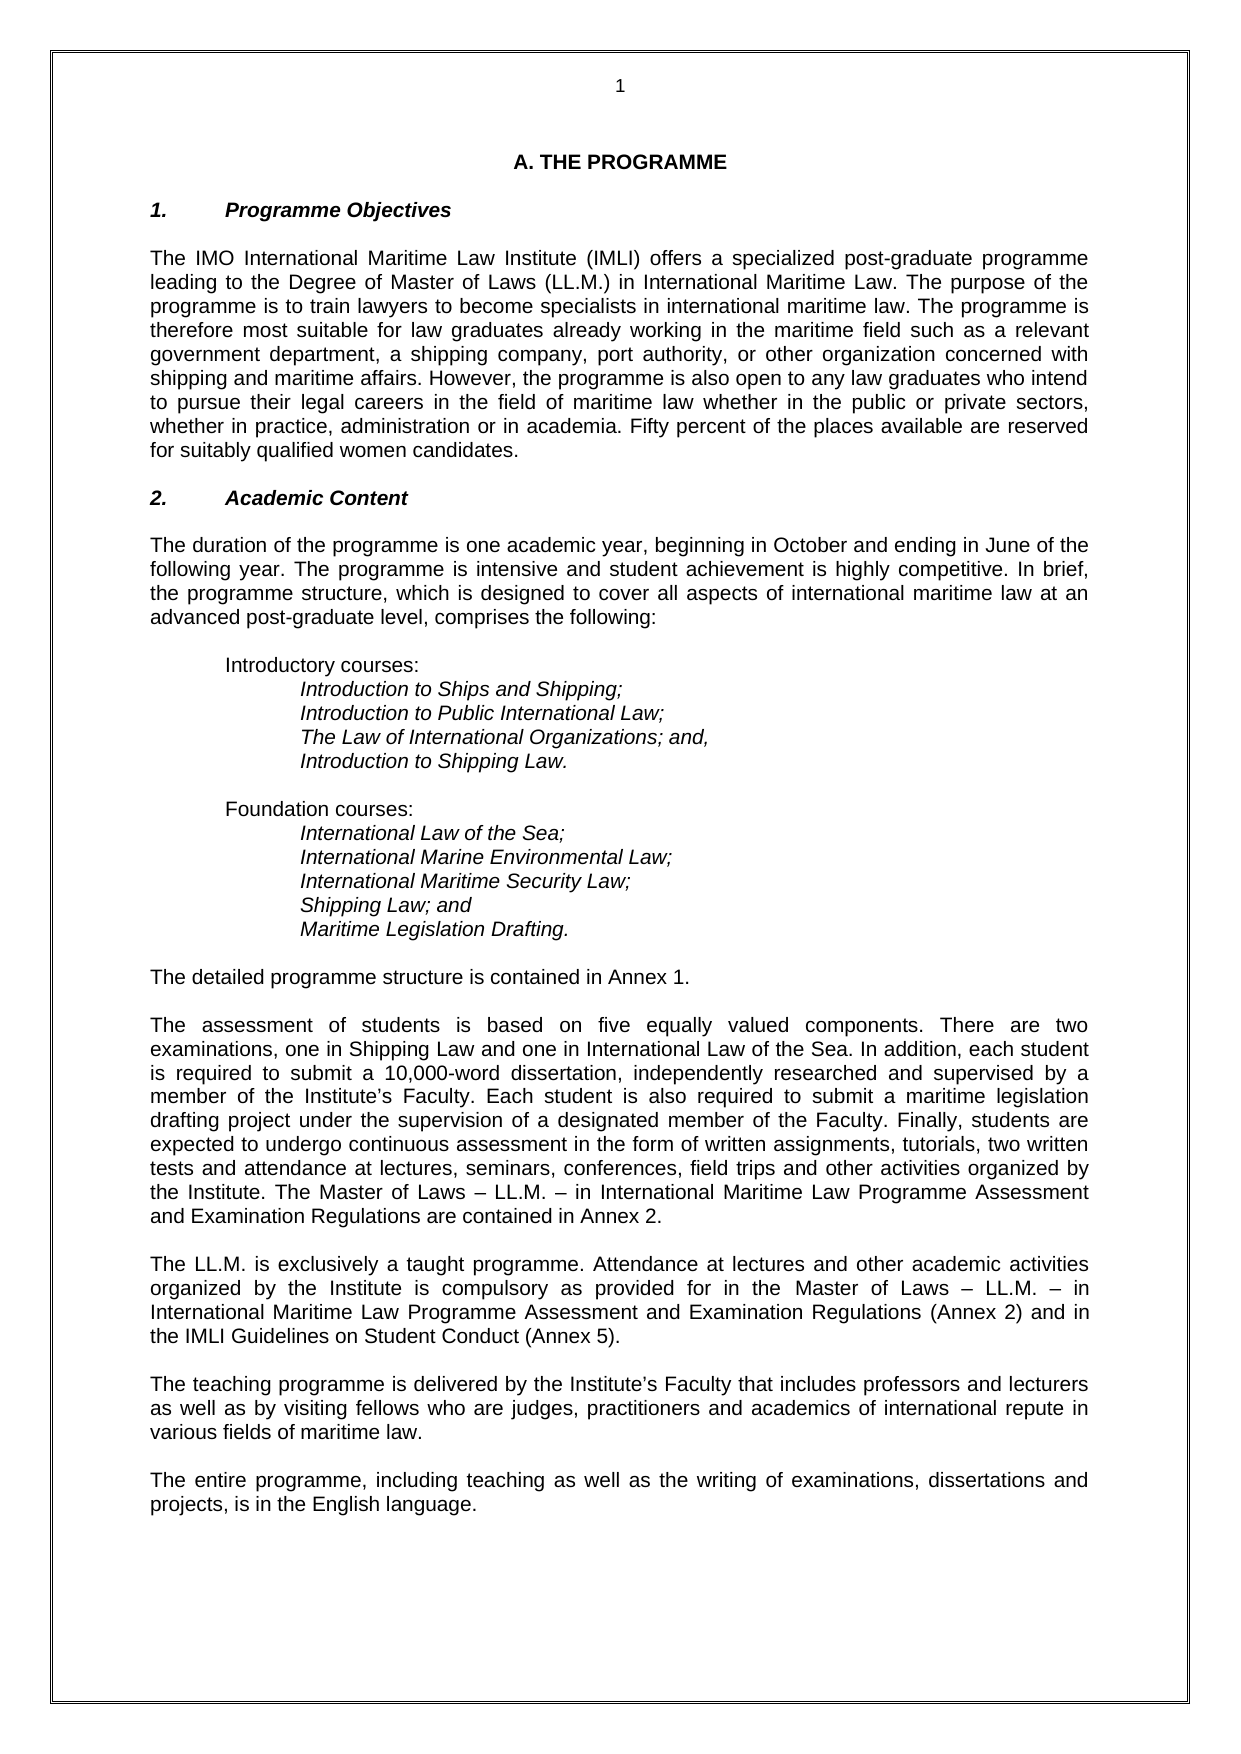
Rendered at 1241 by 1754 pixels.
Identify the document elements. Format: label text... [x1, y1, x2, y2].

text The detailed programme structure is contained in Annex 1. [150, 964, 1090, 988]
text International Law of the Sea; [150, 821, 1090, 845]
text The Law of International Organizations; and, [150, 725, 1090, 749]
text Introduction to Shipping Law. [150, 749, 1090, 773]
text Introductory courses: [150, 653, 1090, 677]
text The assessment of students is based on five equally valued components. There are two examinations, one in Shipping Law and one in International Law of the Sea. In addition, each student is required to submit a 10,000-word dissertation, independently researched and supervised by a member of the Institute’s Faculty. Each student is also required to submit a maritime legislation drafting project under the supervision of a designated member of the Faculty. Finally, students are expected to undergo continuous assessment in the form of written assignments, tutorials, two written tests and attendance at lectures, seminars, conferences, field trips and other activities organized by the Institute. The Master of Laws – LL.M. – in International Maritime Law Programme Assessment and Examination Regulations are contained in Annex 2. [150, 1012, 1090, 1228]
text The duration of the programme is one academic year, beginning in October and ending in June of the following year. The programme is intensive and student achievement is highly competitive. In brief, the programme structure, which is designed to cover all aspects of international maritime law at an advanced post-graduate level, comprises the following: [150, 533, 1090, 629]
text The LL.M. is exclusively a taught programme. Attendance at lectures and other academic activities organized by the Institute is compulsory as provided for in the Master of Laws – LL.M. – in International Maritime Law Programme Assessment and Examination Regulations (Annex 2) and in the IMLI Guidelines on Student Conduct (Annex 5). [150, 1252, 1090, 1348]
list Programme Objectives [150, 198, 1090, 222]
text The International Maritime Law Institute (IMLI) offers a specialized post-graduate programme leading to the Degree of Master of Laws (LL.M.) in International Maritime Law. The purpose of the programme is to train lawyers to become specialists in international maritime law. The programme is therefore most suitable for law graduates already working in the maritime field such as a relevant government department, a shipping company, port authority, or other organization concerned with shipping and maritime affairs. However, the programme is also open to any law graduates who intend to pursue their legal careers in the field of maritime law whether in the public or private sectors, whether in practice, administration or in academia. Fifty percent of the places available are reserved for suitably qualified women candidates. [150, 246, 1090, 461]
text Introduction to Ships and Shipping; [150, 677, 1090, 701]
text International Marine Environmental Law; [150, 845, 1090, 869]
text Introduction to Public International Law; [150, 701, 1090, 725]
text The teaching programme is delivered by the Institute’s Faculty that includes professors and lecturers as well as by visiting fellows who are judges, practitioners and academics of international repute in various fields of maritime law. [150, 1372, 1090, 1444]
text Foundation courses: [150, 797, 1090, 821]
text Shipping Law; and [150, 893, 1090, 917]
list Academic Content [150, 485, 1090, 509]
text The entire programme, including teaching as well as the writing of examinations, dissertations and projects, is in the English language. [150, 1468, 1090, 1516]
text A. THE POGAMME [150, 150, 1090, 174]
text Maritime Legislation Drafting. [150, 917, 1090, 941]
text International Maritime Security Law; [150, 869, 1090, 893]
